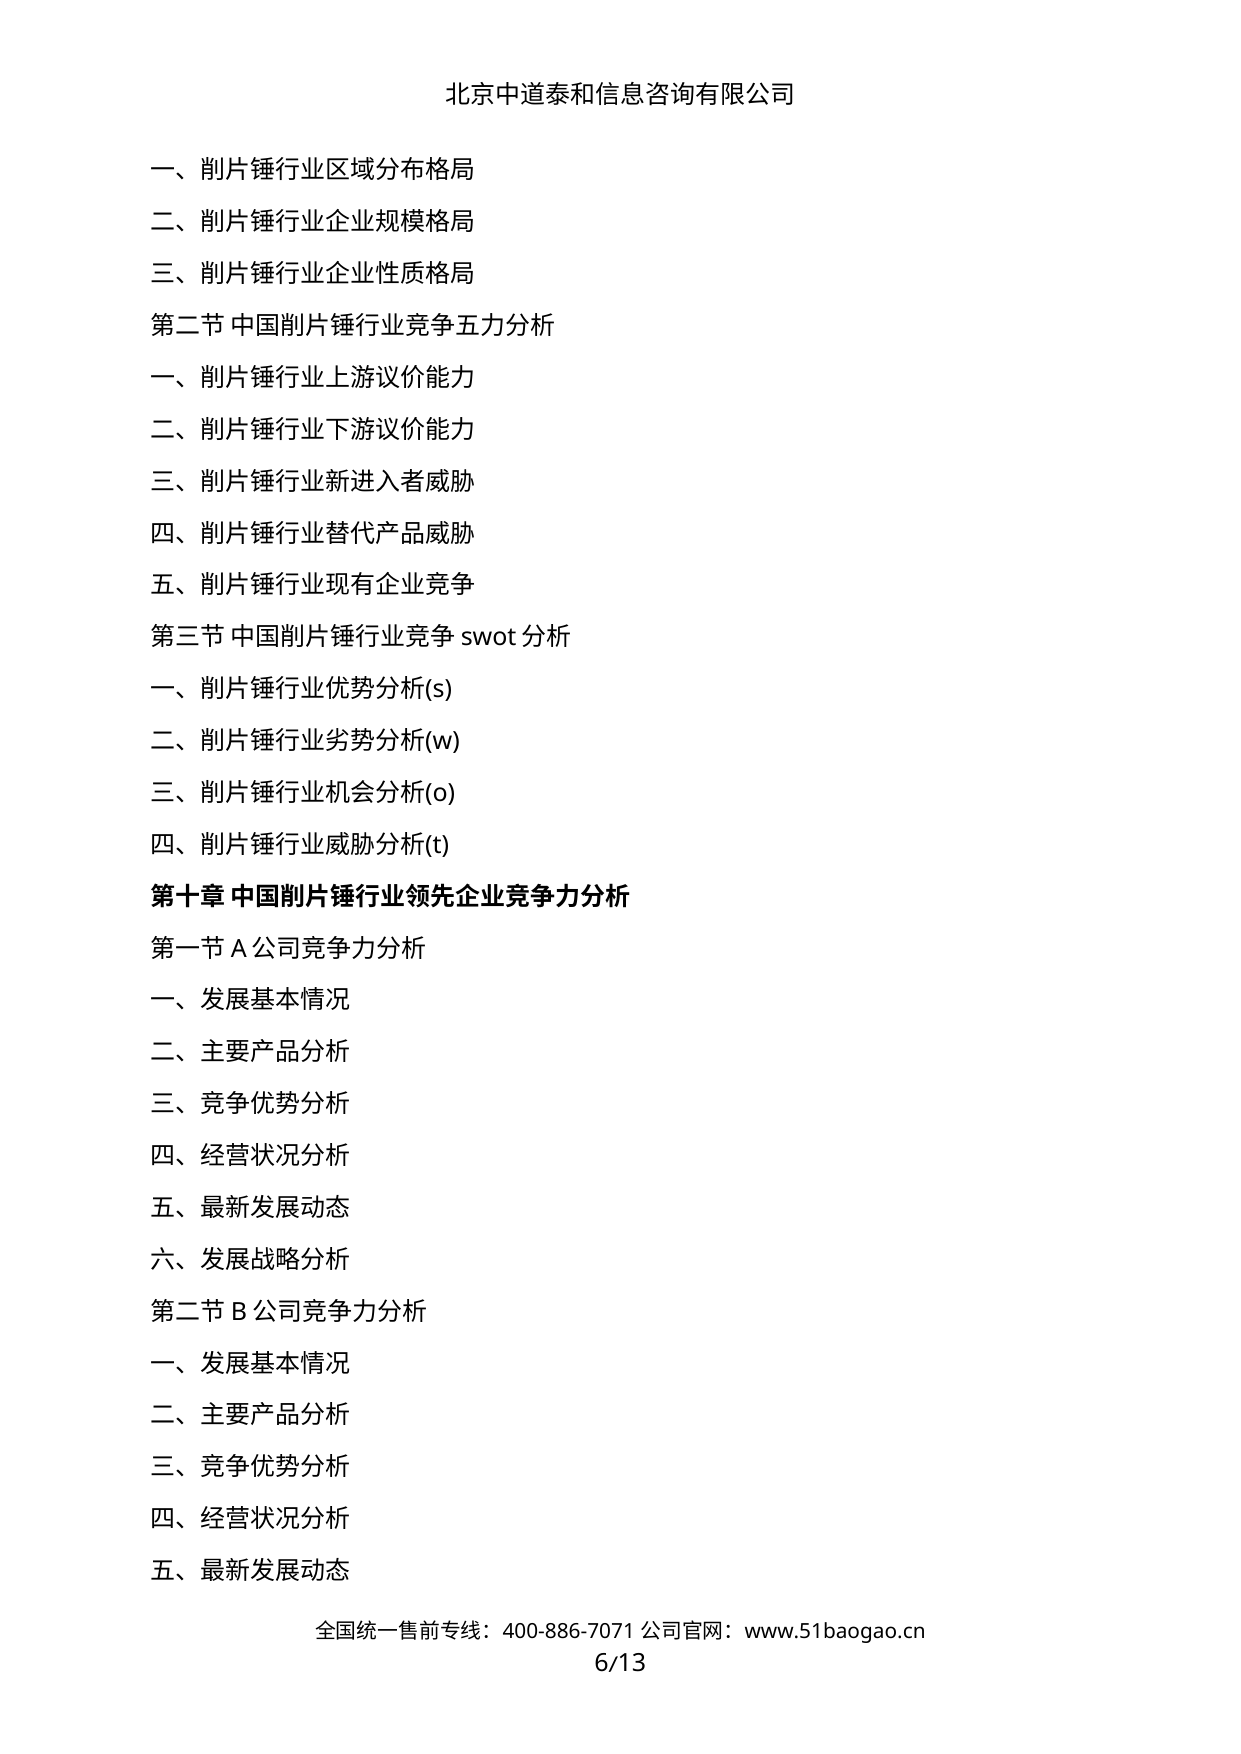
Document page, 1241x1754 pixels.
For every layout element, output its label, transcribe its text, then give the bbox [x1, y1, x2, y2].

text 三、削片锤行业企业性质格局 [150, 254, 1090, 290]
text 二、削片锤行业企业规模格局 [150, 202, 1090, 238]
text 二、主要产品分析 [150, 1395, 1090, 1431]
text 第十章 中国削片锤行业领先企业竞争力分析 [150, 876, 1090, 912]
text 第二节 B公司竞争力分析 [150, 1291, 1090, 1327]
text 第三节 中国削片锤行业竞争swot分析 [150, 617, 1090, 653]
text 一、削片锤行业区域分布格局 [150, 150, 1090, 186]
text 二、主要产品分析 [150, 1032, 1090, 1068]
text 二、削片锤行业劣势分析(w) [150, 721, 1090, 757]
text 四、经营状况分析 [150, 1499, 1090, 1535]
text 第一节 A公司竞争力分析 [150, 928, 1090, 964]
text 五、削片锤行业现有企业竞争 [150, 565, 1090, 601]
text 一、发展基本情况 [150, 980, 1090, 1016]
text 二、削片锤行业下游议价能力 [150, 409, 1090, 446]
text 三、竞争优势分析 [150, 1447, 1090, 1483]
text 四、削片锤行业替代产品威胁 [150, 513, 1090, 549]
text 四、削片锤行业威胁分析(t) [150, 824, 1090, 861]
text 五、最新发展动态 [150, 1187, 1090, 1224]
text 第二节 中国削片锤行业竞争五力分析 [150, 306, 1090, 342]
text 六、发展战略分析 [150, 1239, 1090, 1276]
text 三、削片锤行业机会分析(o) [150, 772, 1090, 809]
text 一、削片锤行业上游议价能力 [150, 357, 1090, 394]
text 一、发展基本情况 [150, 1343, 1090, 1379]
text 四、经营状况分析 [150, 1136, 1090, 1172]
text 三、竞争优势分析 [150, 1084, 1090, 1120]
text 五、最新发展动态 [150, 1551, 1090, 1587]
text 一、削片锤行业优势分析(s) [150, 669, 1090, 705]
text 三、削片锤行业新进入者威胁 [150, 461, 1090, 497]
